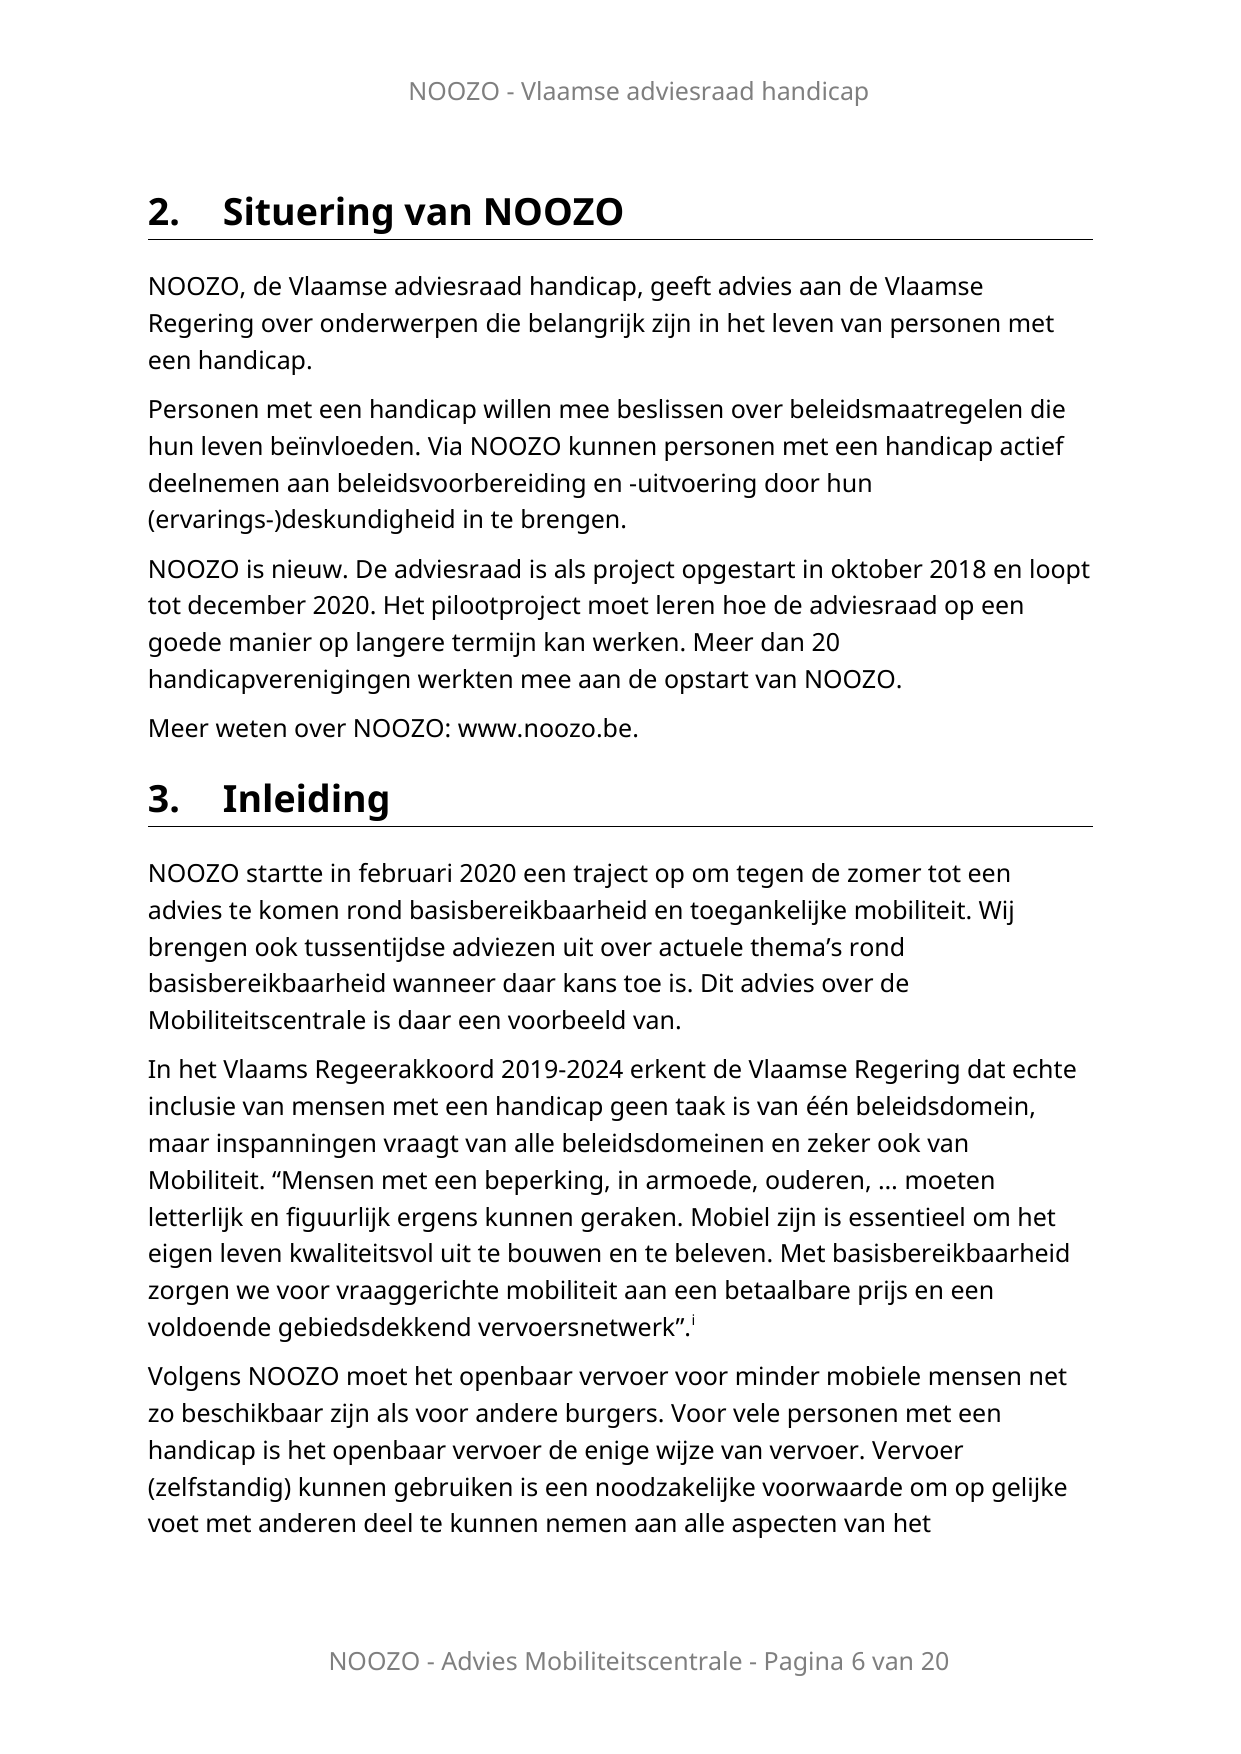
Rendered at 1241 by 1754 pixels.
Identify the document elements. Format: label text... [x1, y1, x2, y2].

text NOOZO startte in februari 2020 een traject op om tegen de zomer tot een advies te komen rond basisbereikbaarheid en toegankelijke mobiliteit. Wij brengen ook tussentijdse adviezen uit over actuele thema’s rond basisbereikbaarheid wanneer daar kans toe is. Dit advies over de Mobiliteitscentrale is daar een voorbeeld van. [148, 856, 1093, 1037]
text NOOZO is nieuw. De adviesraad is als project opgestart in oktober 2018 en loopt tot december 2020. Het pilootproject moet leren hoe de adviesraad op een goede manier op langere termijn kan werken. Meer dan 20 handicapverenigingen werkten mee aan de opstart van NOOZO. [148, 551, 1093, 696]
text Meer weten over NOOZO: www.noozo.be. [148, 711, 1093, 745]
subtitle Situering van NOOZO [148, 186, 1093, 239]
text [148, 1359, 1093, 1540]
text Personen met een handicap willen mee beslissen over beleidsmaatregelen die hun leven beïnvloeden. Via NOOZO kunnen personen met een handicap actief deelnemen aan beleidsvoorbereiding en -uitvoering door hun (ervarings-)deskundigheid in te brengen. [148, 392, 1093, 536]
text NOOZO, de Vlaamse adviesraad handicap, geeft advies aan de Vlaamse Regering over onderwerpen die belangrijk zijn in het leven van personen met een handicap. [148, 269, 1093, 376]
text In het Vlaams Regeerakkoord 2019-2024 erkent de Vlaamse Regering dat echte inclusie van mensen met een handicap geen taak is van één beleidsdomein, maar inspanningen vraagt van alle beleidsdomeinen en zeker ook van Mobiliteit. “Mensen met een beperking, in armoede, ouderen, … moeten letterlijk en figuurlijk ergens kunnen geraken. Mobiel zijn is essentieel om het eigen leven kwaliteitsvol uit te bouwen en te beleven. Met basisbereikbaarheid zorgen we voor vraaggerichte mobiliteit aan een betaalbare prijs en een voldoende gebiedsdekkend vervoersnetwerk”. [148, 1052, 1093, 1344]
subtitle Inleiding [148, 773, 1093, 826]
